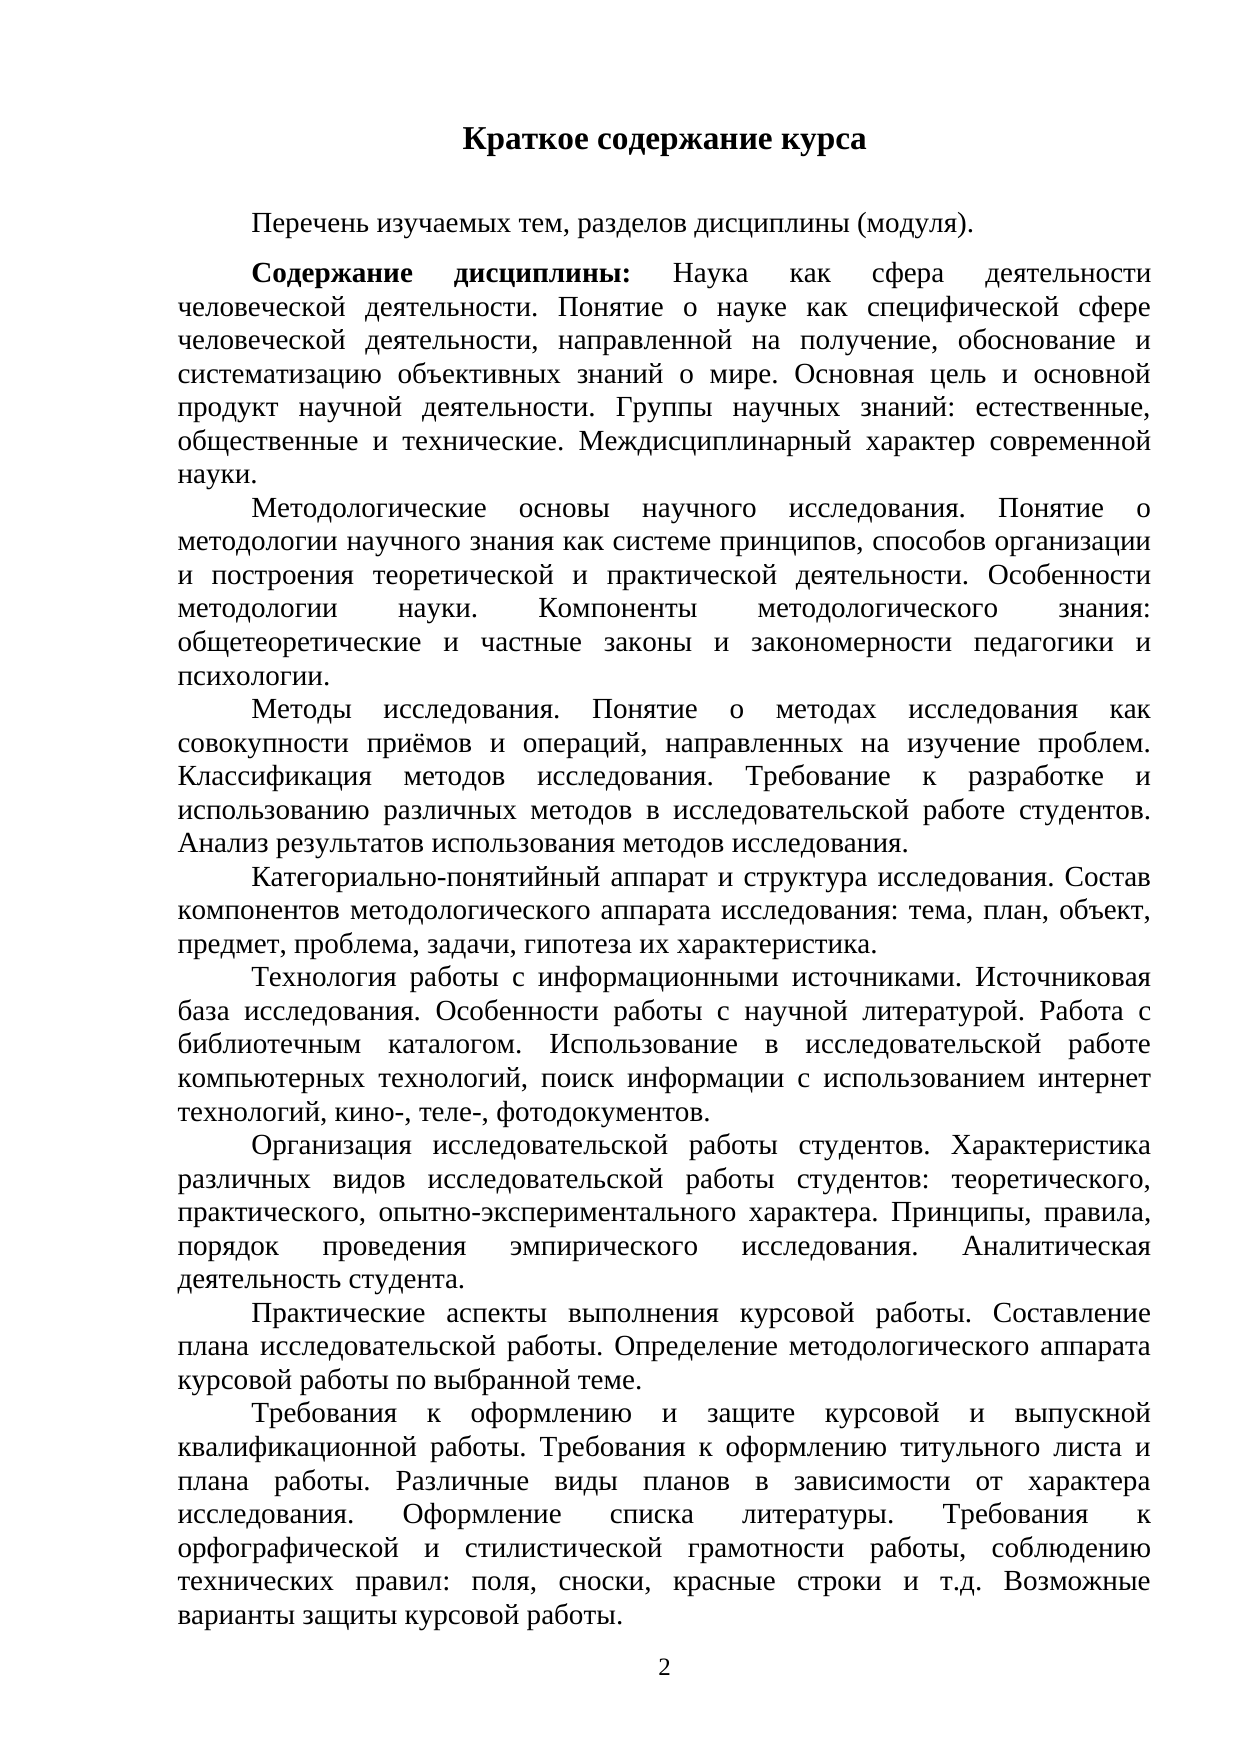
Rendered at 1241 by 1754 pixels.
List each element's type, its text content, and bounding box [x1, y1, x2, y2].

text Методологические основы научного исследования. Понятие о методологии научного знания как системе принципов, способов организации и построения теоретической и практической деятельности. Особенности методологии науки. Компоненты методологического знания: общетеоретические и частные законы и закономерности педагогики и психологии. [177, 490, 1152, 691]
text Краткое содержание курса [177, 118, 1152, 156]
text Категориально-понятийный аппарат и структура исследования. Состав компонентов методологического аппарата исследования: тема, план, объект, предмет, проблема, задачи, гипотеза их характеристика. [177, 859, 1152, 959]
text Практические аспекты выполнения курсовой работы. Составление плана исследовательской работы. Определение методологического аппарата курсовой работы по выбранной теме. [177, 1295, 1152, 1396]
text Организация исследовательской работы студентов. Характеристика различных видов исследовательской работы студентов: теоретического, практического, опытно-экспериментального характера. Принципы, правила, порядок проведения эмпирического исследования. Аналитическая деятельность студента. [177, 1127, 1152, 1295]
text Методы исследования. Понятие о методах исследования как совокупности приёмов и операций, направленных на изучение проблем. Классификация методов исследования. Требование к разработке и использованию различных методов в исследовательской работе студентов. Анализ результатов использования методов исследования. [177, 691, 1152, 859]
text Требования к оформлению и защите курсовой и выпускной квалификационной работы. Требования к оформлению титульного листа и плана работы. Различные виды планов в зависимости от характера исследования. Оформление списка литературы. Требования к орфографической и стилистической грамотности работы, соблюдению технических правил: поля, сноски, красные строки и т.д. Возможные варианты защиты курсовой работы. [177, 1396, 1152, 1630]
text Перечень изучаемых тем, разделов дисциплины (модуля). [177, 205, 1152, 238]
text Технология работы с информационными источниками. Источниковая база исследования. Особенности работы с научной литературой. Работа с библиотечным каталогом. Использование в исследовательской работе компьютерных технологий, поиск информации с использованием интернет технологий, кино-, теле-, фотодокументов. [177, 959, 1152, 1127]
text Содержание дисциплины: Наука как сфера деятельности человеческой деятельности. Понятие о науке как специфической сфере человеческой деятельности, направленной на получение, обоснование и систематизацию объективных знаний о мире. Основная цель и основной продукт научной деятельности. Группы научных знаний: естественные, общественные и технические. Междисциплинарный характер современной науки. [177, 255, 1152, 490]
